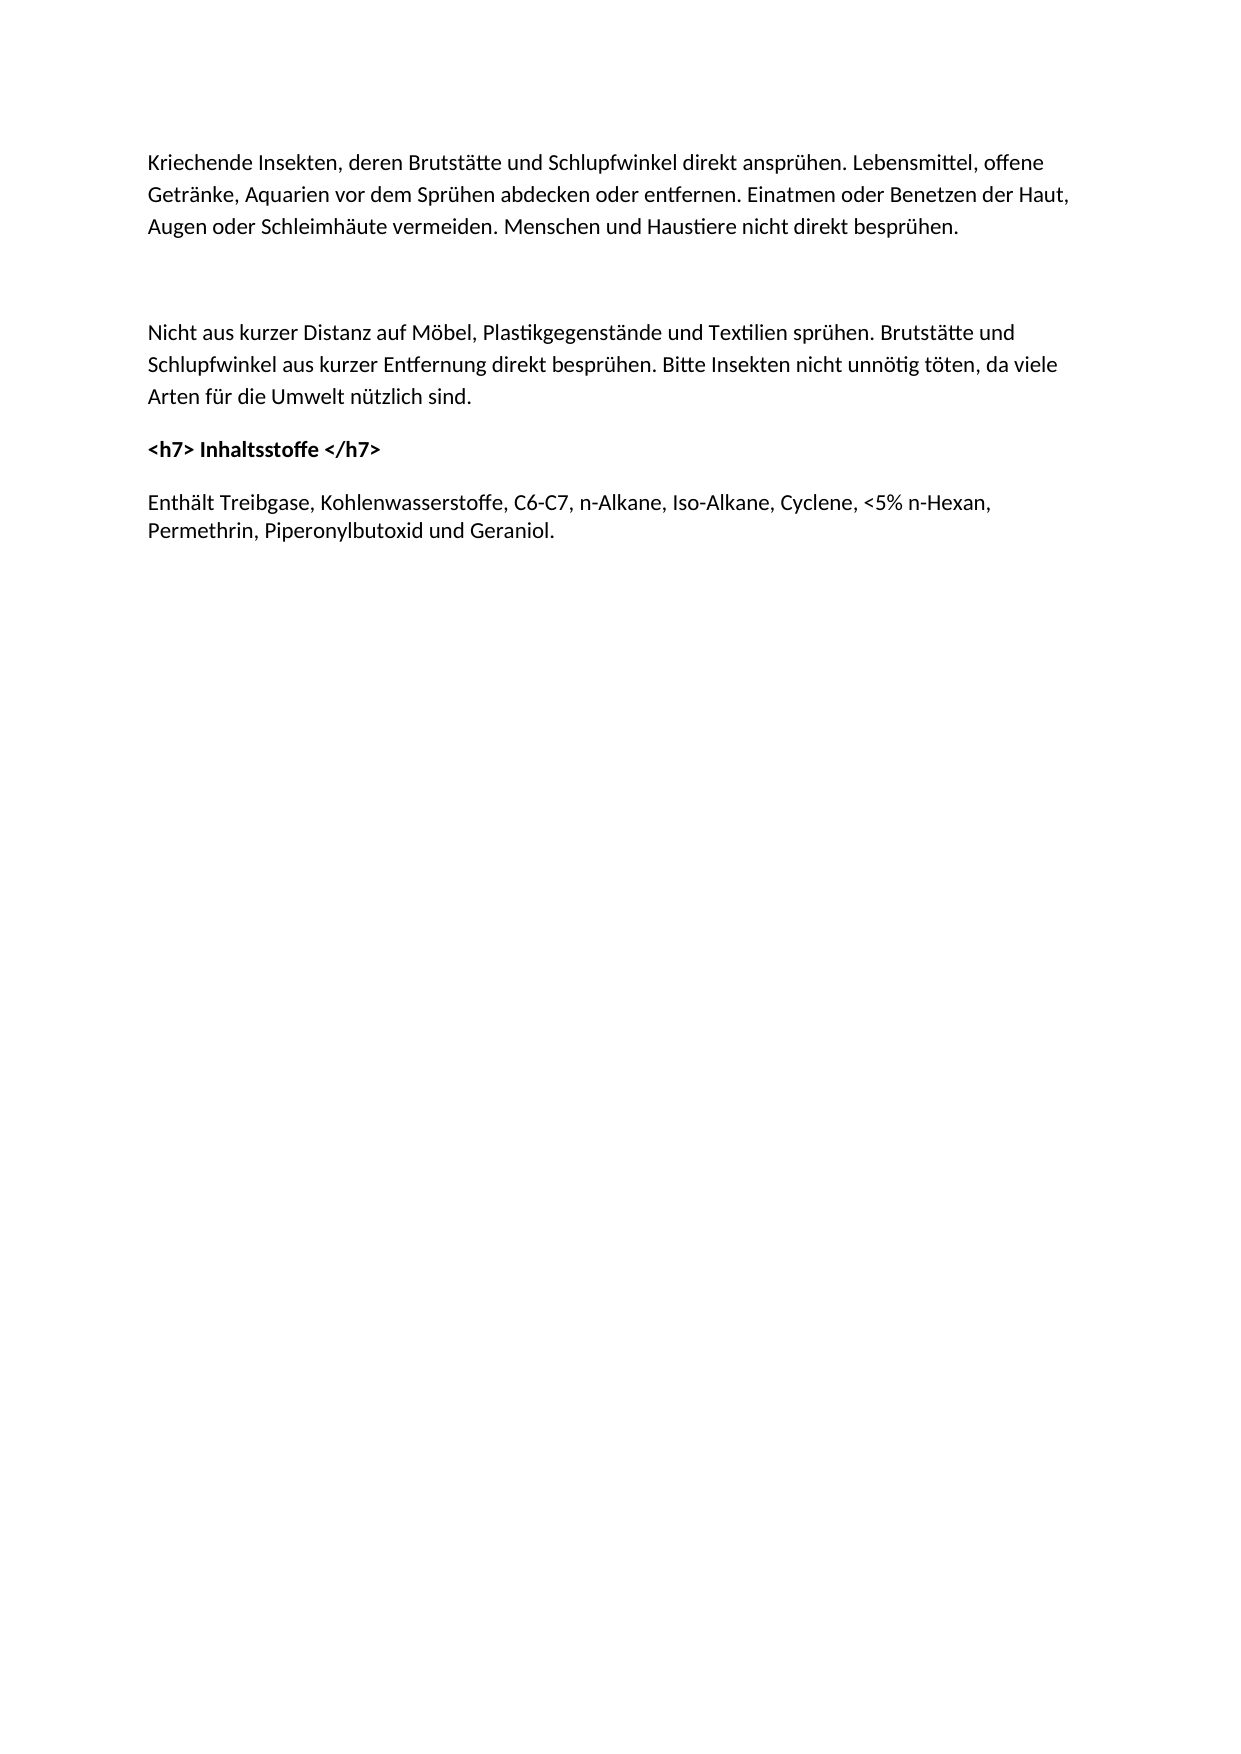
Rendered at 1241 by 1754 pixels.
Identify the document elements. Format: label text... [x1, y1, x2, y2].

text <h7> Inhaltsstoffe </h7> [148, 435, 1093, 463]
text Kriechende Insekten, deren Brutstätte und Schlupfwinkel direkt ansprühen. Lebensmittel, offene Getränke, Aquarien vor dem Sprühen abdecken oder entfernen. Einatmen oder Benetzen der Haut, Augen oder Schleimhäute vermeiden. Menschen und Haustiere nicht direkt besprühen. [148, 148, 1093, 240]
text Nicht aus kurzer Distanz auf Möbel, Plastikgegenstände und Textilien sprühen. Brutstätte und Schlupfwinkel aus kurzer Entfernung direkt besprühen. Bitte Insekten nicht unnötig töten, da viele Arten für die Umwelt nützlich sind. [148, 318, 1093, 410]
text Enthält Treibgase, Kohlenwasserstoffe, C6-C7, n-Alkane, Iso-Alkane, Cyclene, <5% n-Hexan, Permethrin, Piperonylbutoxid und Geraniol. [148, 488, 1093, 544]
